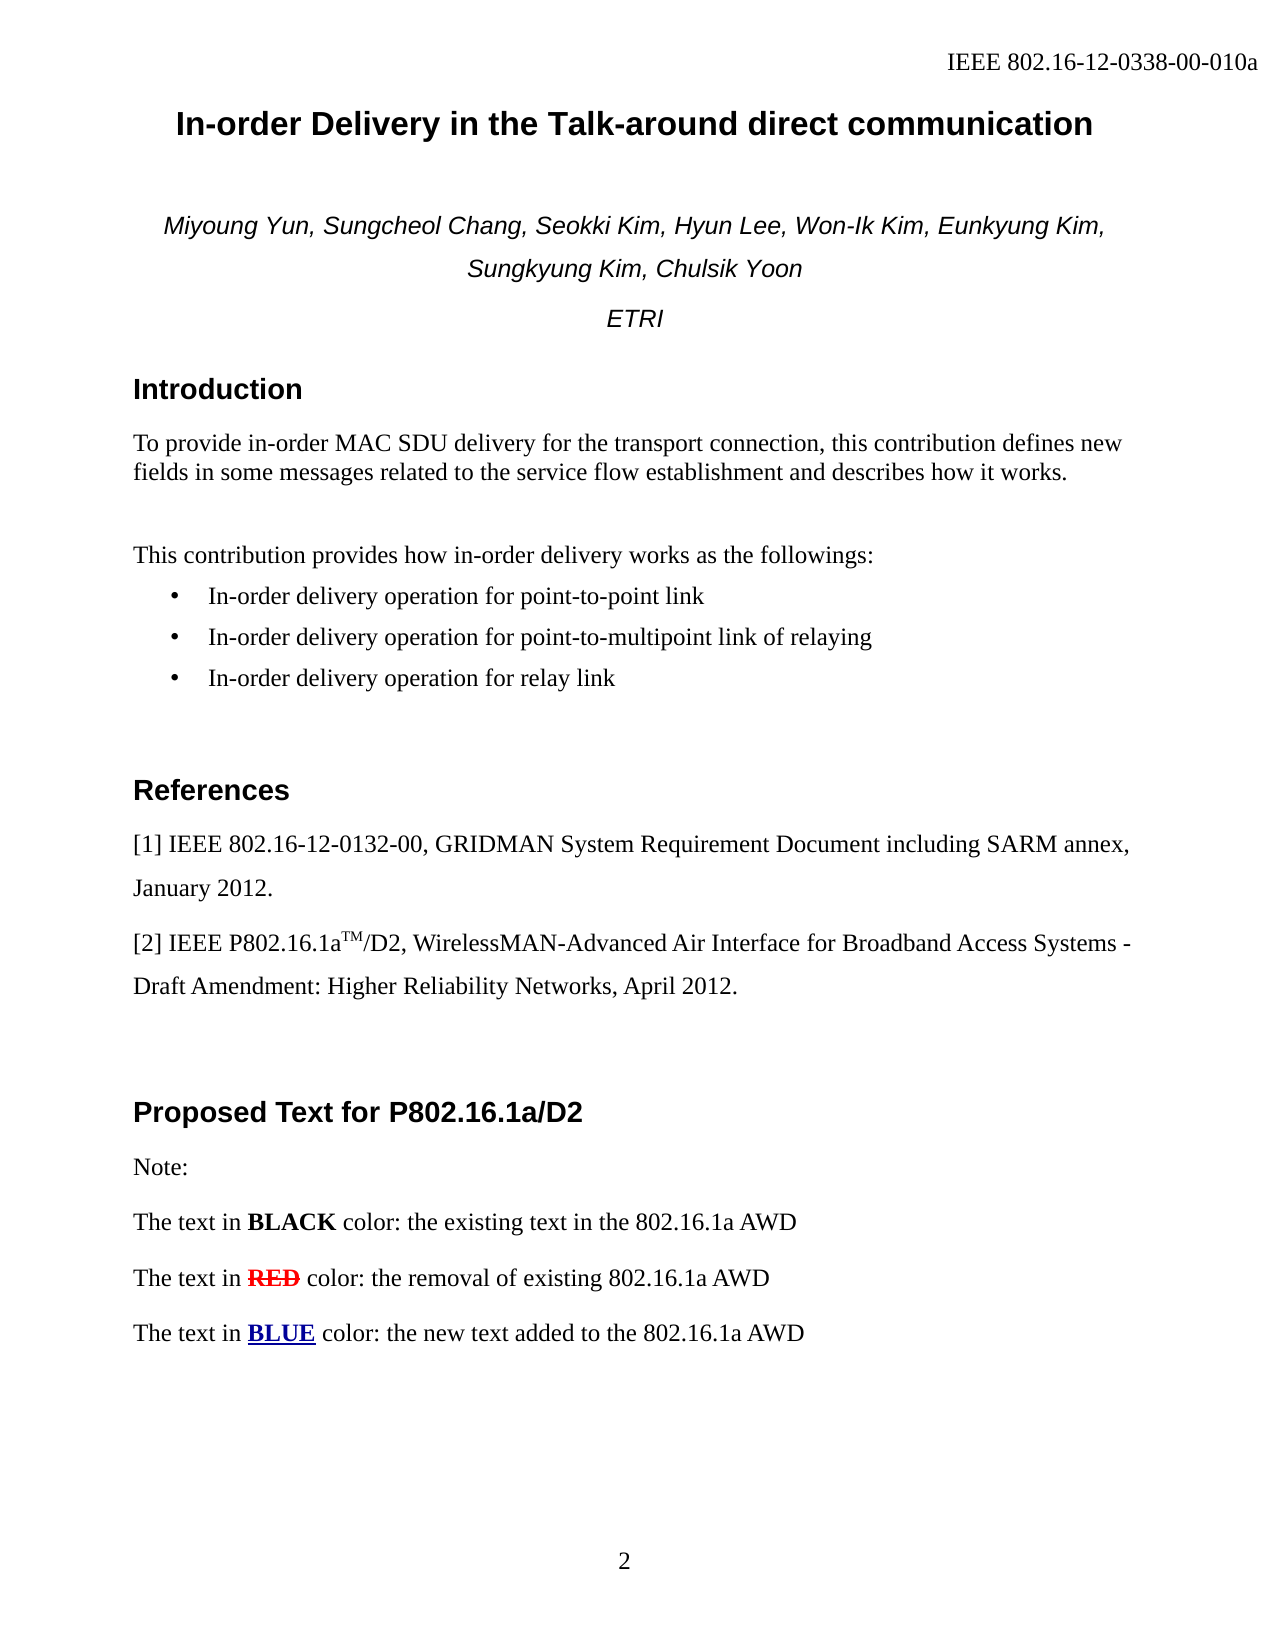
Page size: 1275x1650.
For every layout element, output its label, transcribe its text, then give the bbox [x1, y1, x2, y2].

list In-order delivery operation for point-to-multipoint link of relaying [170, 622, 1137, 651]
text The text in RED color: the removal of existing 802.16.1a AWD [133, 1263, 1137, 1292]
text [2] IEEE P802.16.1aTM/D2, WirelessMAN-Advanced Air Interface for Broadband Access Systems - Draft Amendment: Higher Reliability Networks, April 2012. [133, 928, 1137, 1000]
subtitle ETRI [133, 304, 1137, 333]
text The text in BLACK color: the existing text in the 802.16.1a AWD [133, 1207, 1137, 1236]
subtitle References [133, 773, 1137, 806]
text The text in BLUE color: the new text added to the 802.16.1a AWD [133, 1318, 1137, 1347]
subtitle Introduction [133, 372, 1137, 406]
subtitle Miyoung Yun, Sungcheol Chang, Seokki Kim, Hyun Lee, Won-Ik Kim, Eunkyung Kim, Sungkyung Kim, Chulsik Yoon [133, 211, 1137, 283]
subtitle Proposed Text for P802.16.1a/D2 [133, 1095, 1137, 1129]
text This contribution provides how in-order delivery works as the followings: [133, 540, 1137, 568]
text To provide in-order MAC SDU delivery for the transport connection, this contribution defines new fields in some messages related to the service flow establishment and describes how it works. [133, 428, 1137, 486]
list In-order delivery operation for relay link [170, 663, 1137, 692]
list In-order delivery operation for point-to-point link [170, 581, 1137, 610]
text In-order Delivery in the Talk-around direct communication [133, 104, 1137, 143]
text [1] IEEE 802.16-12-0132-00, GRIDMAN System Requirement Document including SARM annex, January 2012. [133, 829, 1137, 901]
text Note: [133, 1152, 1137, 1180]
